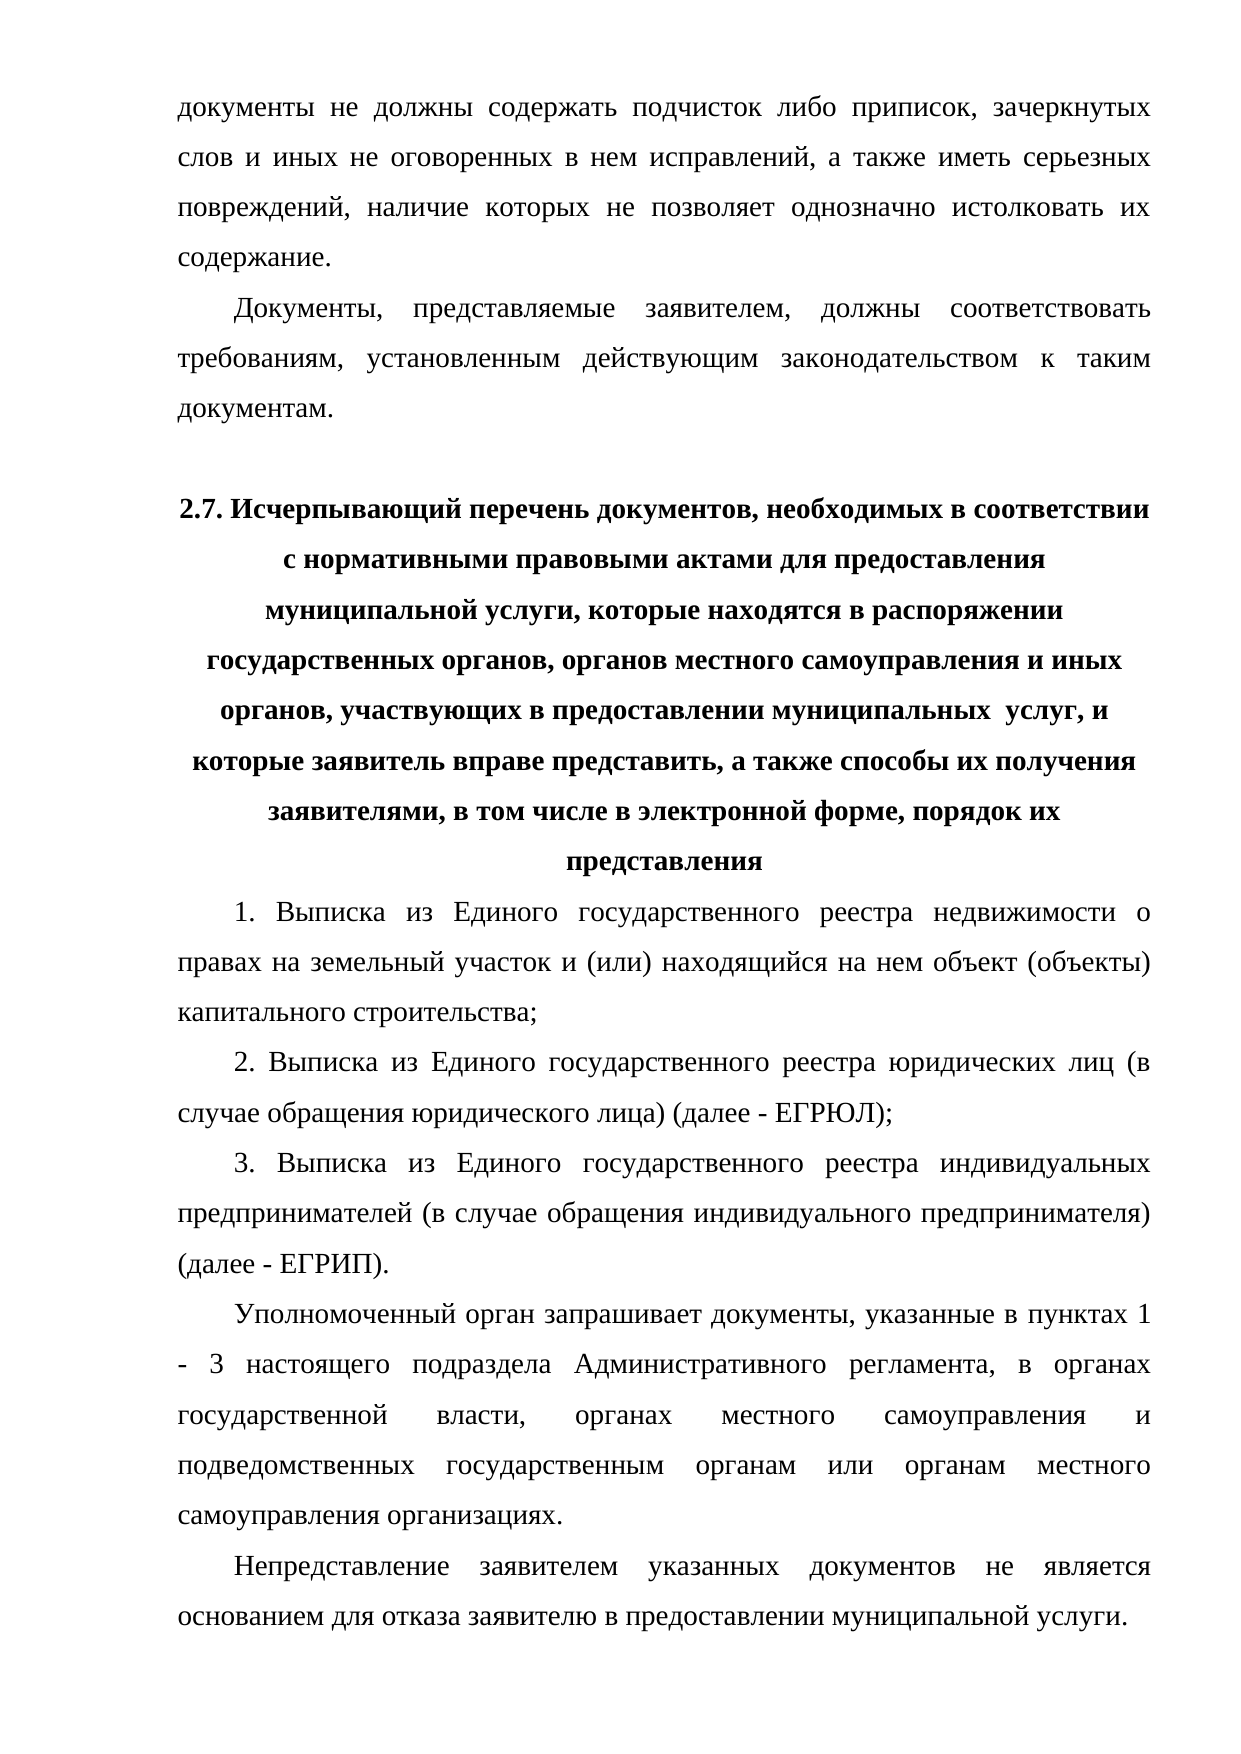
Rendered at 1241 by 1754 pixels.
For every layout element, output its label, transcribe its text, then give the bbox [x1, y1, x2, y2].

text 2.7. Исчерпывающий перечень документов, необходимых в соответствии [177, 491, 1152, 525]
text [177, 89, 1152, 273]
text с нормативными правовыми актами для предоставления муниципальной услуги, которые находятся в распоряжении государственных органов, органов местного самоуправления и иных органов, участвующих в предоставлении муниципальных услуг, и которые заявитель вправе представить, а также способы их получения заявителями, в том числе в электронной форме, порядок их представления [177, 541, 1152, 877]
text 1. Выписка из Единого государственного реестра недвижимости о правах на земельный участок и (или) находящийся на нем объект (объекты) капитального строительства; [177, 894, 1152, 1028]
text Непредставление заявителем указанных документов не является основанием для отказа заявителю в предоставлении муниципальной услуги. [177, 1548, 1152, 1632]
text 3. Выписка из Единого государственного реестра индивидуальных предпринимателей (в случае обращения индивидуального предпринимателя) (далее - ЕГРИП). [177, 1145, 1152, 1279]
text Документы, представляемые заявителем, должны соответствовать требованиям, установленным действующим законодательством к таким документам. [177, 290, 1152, 424]
text Уполномоченный орган запрашивает документы, указанные в пунктах 1 - 3 настоящего подраздела Административного регламента, в органах государственной власти, органах местного самоуправления и подведомственных государственным органам или органам местного самоуправления организациях. [177, 1296, 1152, 1531]
text 2. Выписка из Единого государственного реестра юридических лиц (в случае обращения юридического лица) (далее - ЕГРЮЛ); [177, 1044, 1152, 1128]
